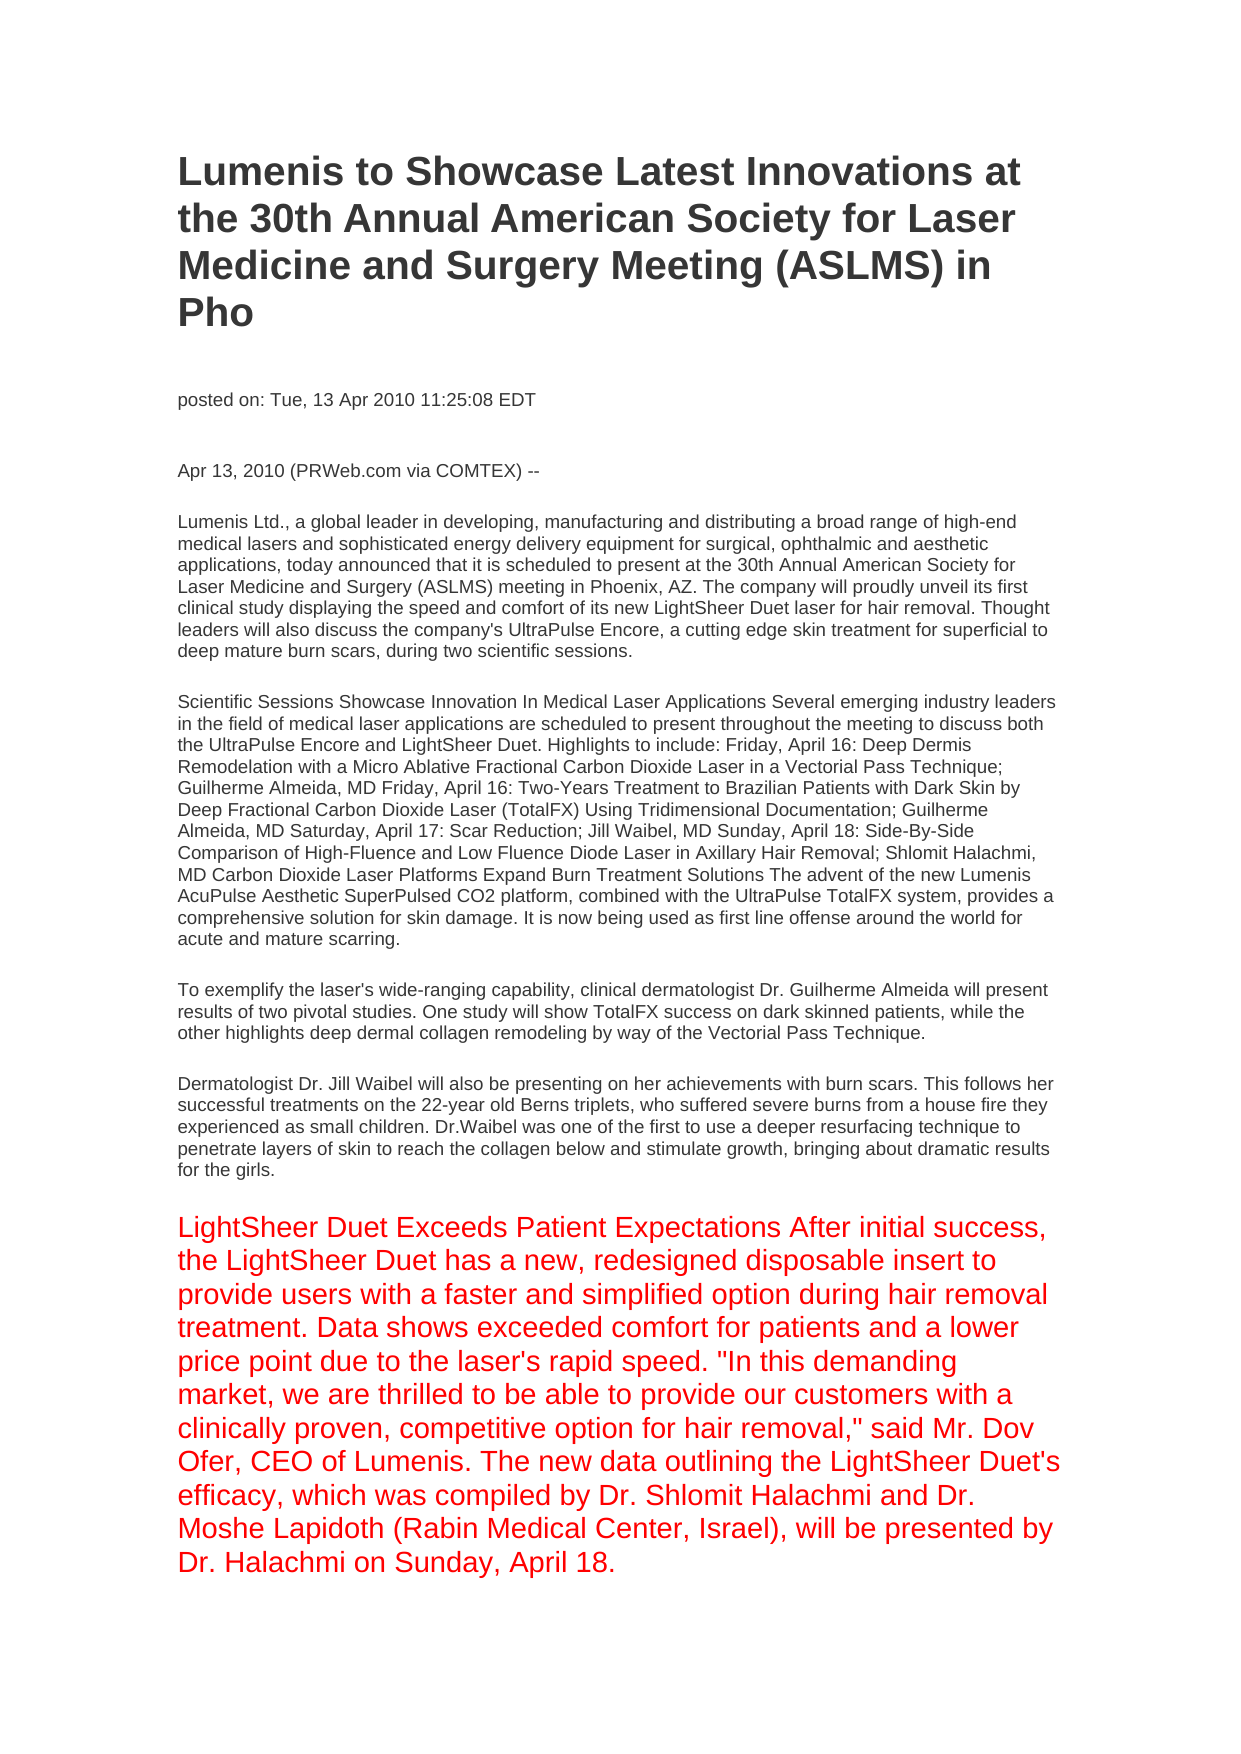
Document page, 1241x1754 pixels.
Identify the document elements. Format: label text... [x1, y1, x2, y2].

text LightSheer Duet Exceeds Patient Expectations After initial success, the LightSheer Duet has a new, redesigned disposable insert to provide users with a faster and simplified option during hair removal treatment. Data shows exceeded comfort for patients and a lower price point due to the laser's rapid speed. "In this demanding market, we are thrilled to be able to provide our customers with a clinically proven, competitive option for hair removal," said Mr. Dov Ofer, CEO of Lumenis. The new data outlining the LightSheer Duet's efficacy, which was compiled by Dr. Shlomit Halachmi and Dr. Moshe Lapidoth (Rabin Medical Center, Israel), will be presented by Dr. Halachmi on Sunday, April 18. [177, 1210, 1063, 1579]
text Scientific Sessions Showcase Innovation In Medical Laser Applications Several emerging industry leaders in the field of medical laser applications are scheduled to present throughout the meeting to discuss both the UltraPulse Encore and LightSheer Duet. Highlights to include: Friday, April 16: Deep Dermis Remodelation with a Micro Ablative Fractional Carbon Dioxide Laser in a Vectorial Pass Technique; Guilherme Almeida, MD Friday, April 16: Two-Years Treatment to Brazilian Patients with Dark Skin by Deep Fractional Carbon Dioxide Laser (TotalFX) Using Tridimensional Documentation; Guilherme Almeida, MD Saturday, April 17: Scar Reduction; Jill Waibel, MD Sunday, April 18: Side-By-Side Comparison of High-Fluence and Low Fluence Diode Laser in Axillary Hair Removal; Shlomit Halachmi, MD Carbon Dioxide Laser Platforms Expand Burn Treatment Solutions The advent of the new Lumenis AcuPulse Aesthetic SuperPulsed CO2 platform, combined with the UltraPulse TotalFX system, provides a comprehensive solution for skin damage. It is now being used as first line offense around the world for acute and mature scarring. [177, 691, 1063, 950]
text Lumenis to Showcase Latest Innovations at the 30th Annual American Society for Laser Medicine and Surgery Meeting (ASLMS) in Pho [177, 148, 1063, 335]
text To exemplify the laser's wide-ranging capability, clinical dermatologist Dr. Guilherme Almeida will present results of two pivotal studies. One study will show TotalFX success on dark skinned patients, while the other highlights deep dermal collagen remodeling by way of the Vectorial Pass Technique. [177, 979, 1063, 1043]
text Apr 13, 2010 (PRWeb.com via COMTEX) -- [177, 460, 1063, 482]
text Dermatologist Dr. Jill Waibel will also be presenting on her achievements with burn scars. This follows her successful treatments on the 22-year old Berns triplets, who suffered severe burns from a house fire they experienced as small children. Dr.Waibel was one of the first to use a deeper resurfacing technique to penetrate layers of skin to reach the collagen below and stimulate growth, bringing about dramatic results for the girls. [177, 1073, 1063, 1181]
text posted on: Tue, 13 Apr 2010 11:25:08 EDT [177, 389, 1063, 411]
text Lumenis Ltd., a global leader in developing, manufacturing and distributing a broad range of high-end medical lasers and sophisticated energy delivery equipment for surgical, ophthalmic and aesthetic applications, today announced that it is scheduled to present at the 30th Annual American Society for Laser Medicine and Surgery (ASLMS) meeting in Phoenix, AZ. The company will proudly unveil its first clinical study displaying the speed and comfort of its new LightSheer Duet laser for hair removal. Thought leaders will also discuss the company's UltraPulse Encore, a cutting edge skin treatment for superficial to deep mature burn scars, during two scientific sessions. [177, 511, 1063, 662]
